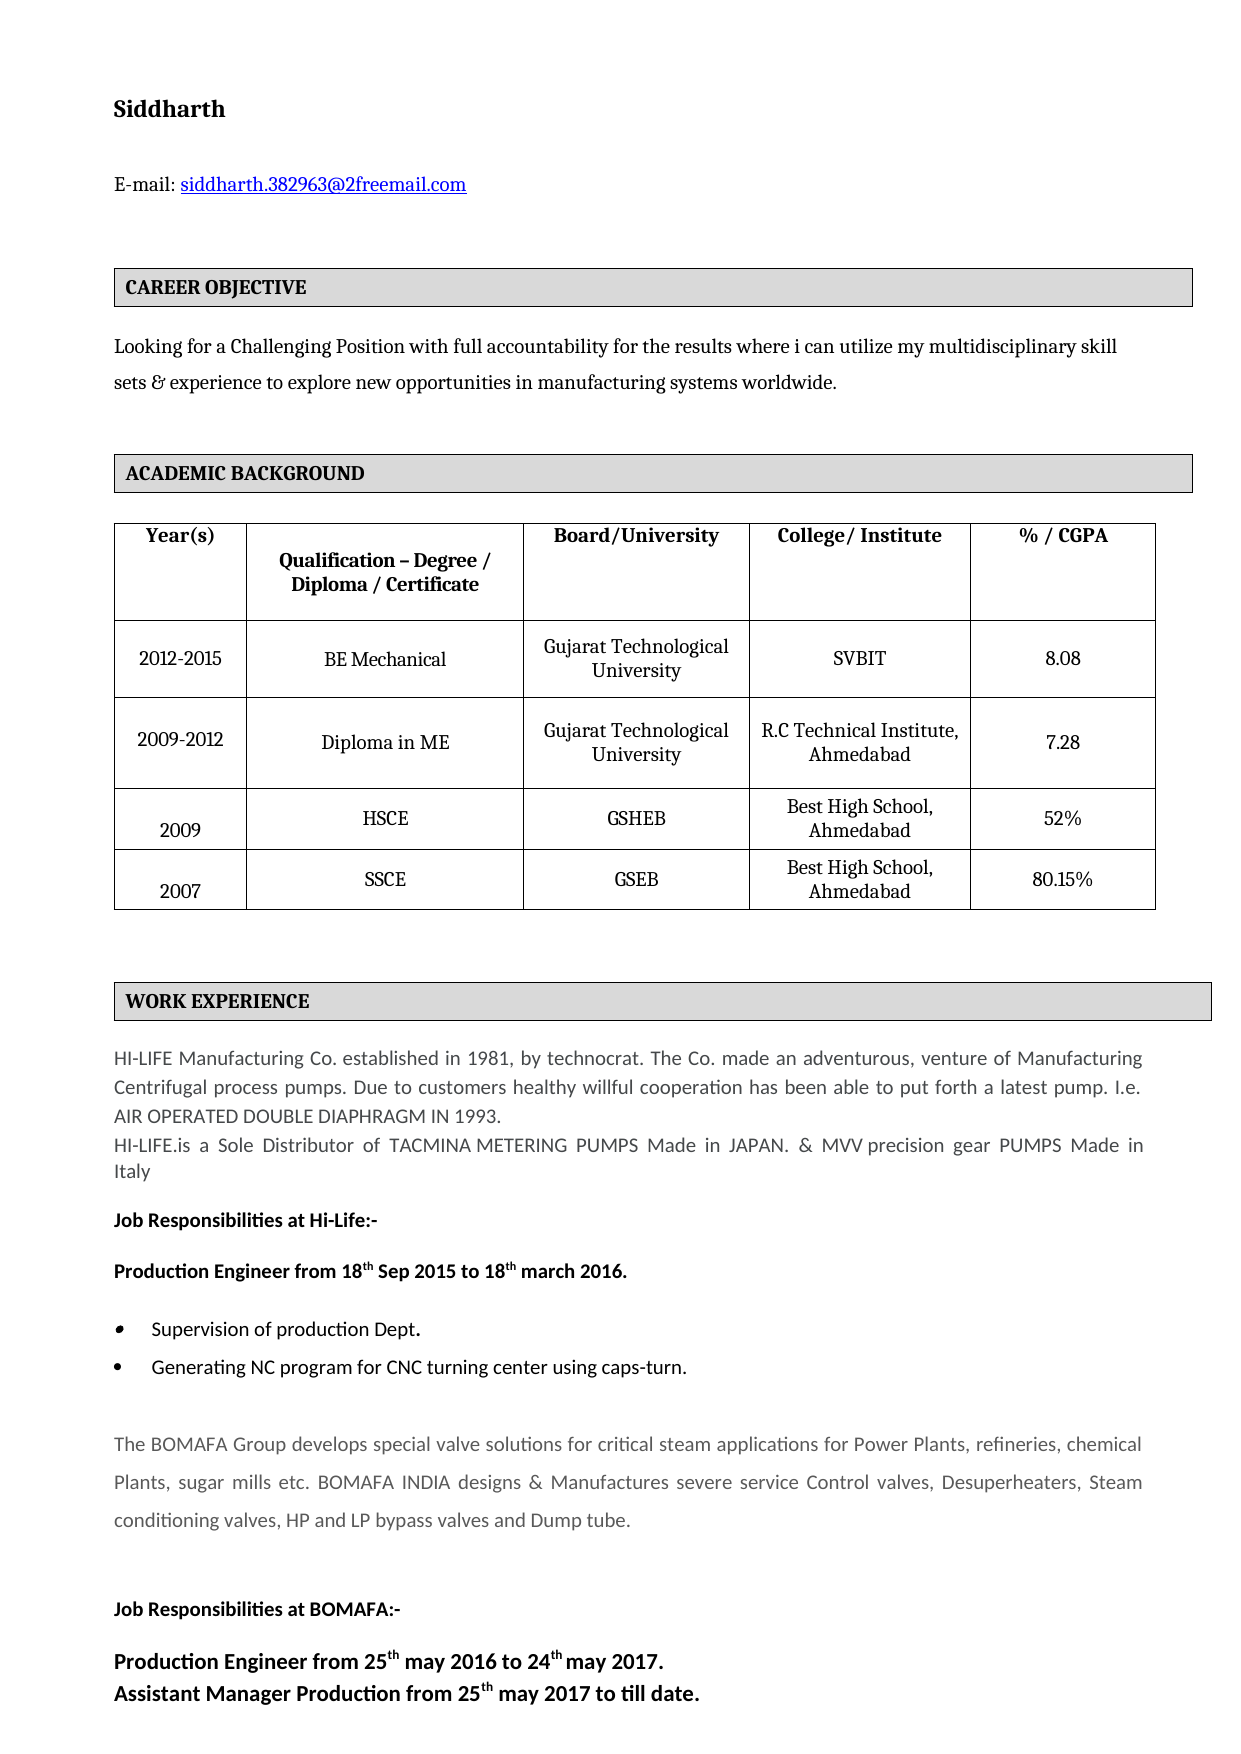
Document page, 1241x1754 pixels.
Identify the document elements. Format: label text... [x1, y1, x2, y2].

table_cell Gujarat Technological University [524, 621, 749, 697]
table_header Qualification – Degree / Diploma / Certificate [247, 524, 523, 620]
table_cell 2009 [115, 789, 246, 848]
table_cell BE Mechanical [247, 621, 523, 697]
table_cell Best High School, Ahmedabad [750, 850, 970, 909]
text Job Responsibilities at Hi-Life:- [114, 1207, 1240, 1233]
text Production Engineer from 18th Sep 2015 to 18th march 2016. [114, 1258, 1240, 1283]
table_cell 7.28 [971, 698, 1155, 788]
table_cell R.C Technical Institute, Ahmedabad [750, 698, 970, 788]
table_cell 2007 [115, 850, 246, 909]
table_cell Best High School, Ahmedabad [750, 789, 970, 848]
text Assistant Manager Production from 25th may 2017 to till date. [114, 1679, 1240, 1707]
table_cell GSEB [524, 850, 749, 909]
table_cell SSCE [247, 850, 523, 909]
table_header Board/University [524, 524, 749, 620]
table_header College/ Institute [750, 524, 970, 620]
table_header % / CGPA [971, 524, 1155, 620]
table_cell SVBIT [750, 621, 970, 697]
table_cell Gujarat Technological University [524, 698, 749, 788]
table_header WORK EXPERIENCE [115, 983, 1211, 1020]
table_cell 2012-2015 [115, 621, 246, 697]
table_header ACADEMIC BACKGROUND [115, 455, 1192, 492]
table_cell 52% [971, 789, 1155, 848]
table_header CAREER OBJECTIVE [115, 269, 1192, 306]
text HI-LIFE.is a Sole Distributor of TACMINA METERING PUMPS Made in JAPAN. & MVV precision gear PUMPS Made in Italy [114, 1132, 1144, 1183]
text Job Responsibilities at BOMAFA:- [114, 1596, 1240, 1621]
text E-mail: siddharth.382963@2freemail.com [114, 172, 1144, 196]
table_cell 80.15% [971, 850, 1155, 909]
text HI-LIFE Manufacturing Co. established in 1981, by technocrat. The Co. made an adventurous, venture of Manufacturing Centrifugal process pumps. Due to customers healthy willful cooperation has been able to put forth a latest pump. I.e. AIR OPERATED DOUBLE DIAPHRAGM IN 1993. [114, 1099, 1144, 1129]
text HI-LIFE Manufacturing Co. established in 1981, by technocrat. The Co. made an adventurous, venture of Manufacturing Centrifugal process pumps. Due to customers healthy willful cooperation has been able to put forth a latest pump. I.e. AIR OPERATED DOUBLE DIAPHRAGM IN 1993. [114, 1045, 1144, 1074]
table_cell Diploma in ME [247, 698, 523, 788]
text Siddharth [114, 94, 1144, 123]
table_header Year(s) [115, 524, 246, 620]
list Supervision of production Dept. [114, 1316, 1144, 1342]
text Production Engineer from 25th may 2016 to 24th may 2017. [114, 1647, 1240, 1675]
table_cell 8.08 [971, 621, 1155, 697]
list Generating NC program for CNC turning center using caps-turn. [114, 1354, 1240, 1380]
table_cell HSCE [247, 789, 523, 848]
text The BOMAFA Group develops special valve solutions for critical steam applications for Power Plants, refineries, chemical Plants, sugar mills etc. BOMAFA INDIA designs & Manufactures severe service Control valves, Desuperheaters, Steam conditioning valves, HP and LP bypass valves and Dump tube. [114, 1431, 1144, 1532]
text Looking for a Challenging Position with full accountability for the results where i can utilize my multidisciplinary skill sets & experience to explore new opportunities in manufacturing systems worldwide. [114, 334, 1144, 394]
table_cell GSHEB [524, 789, 749, 848]
table_cell 2009-2012 [115, 698, 246, 788]
